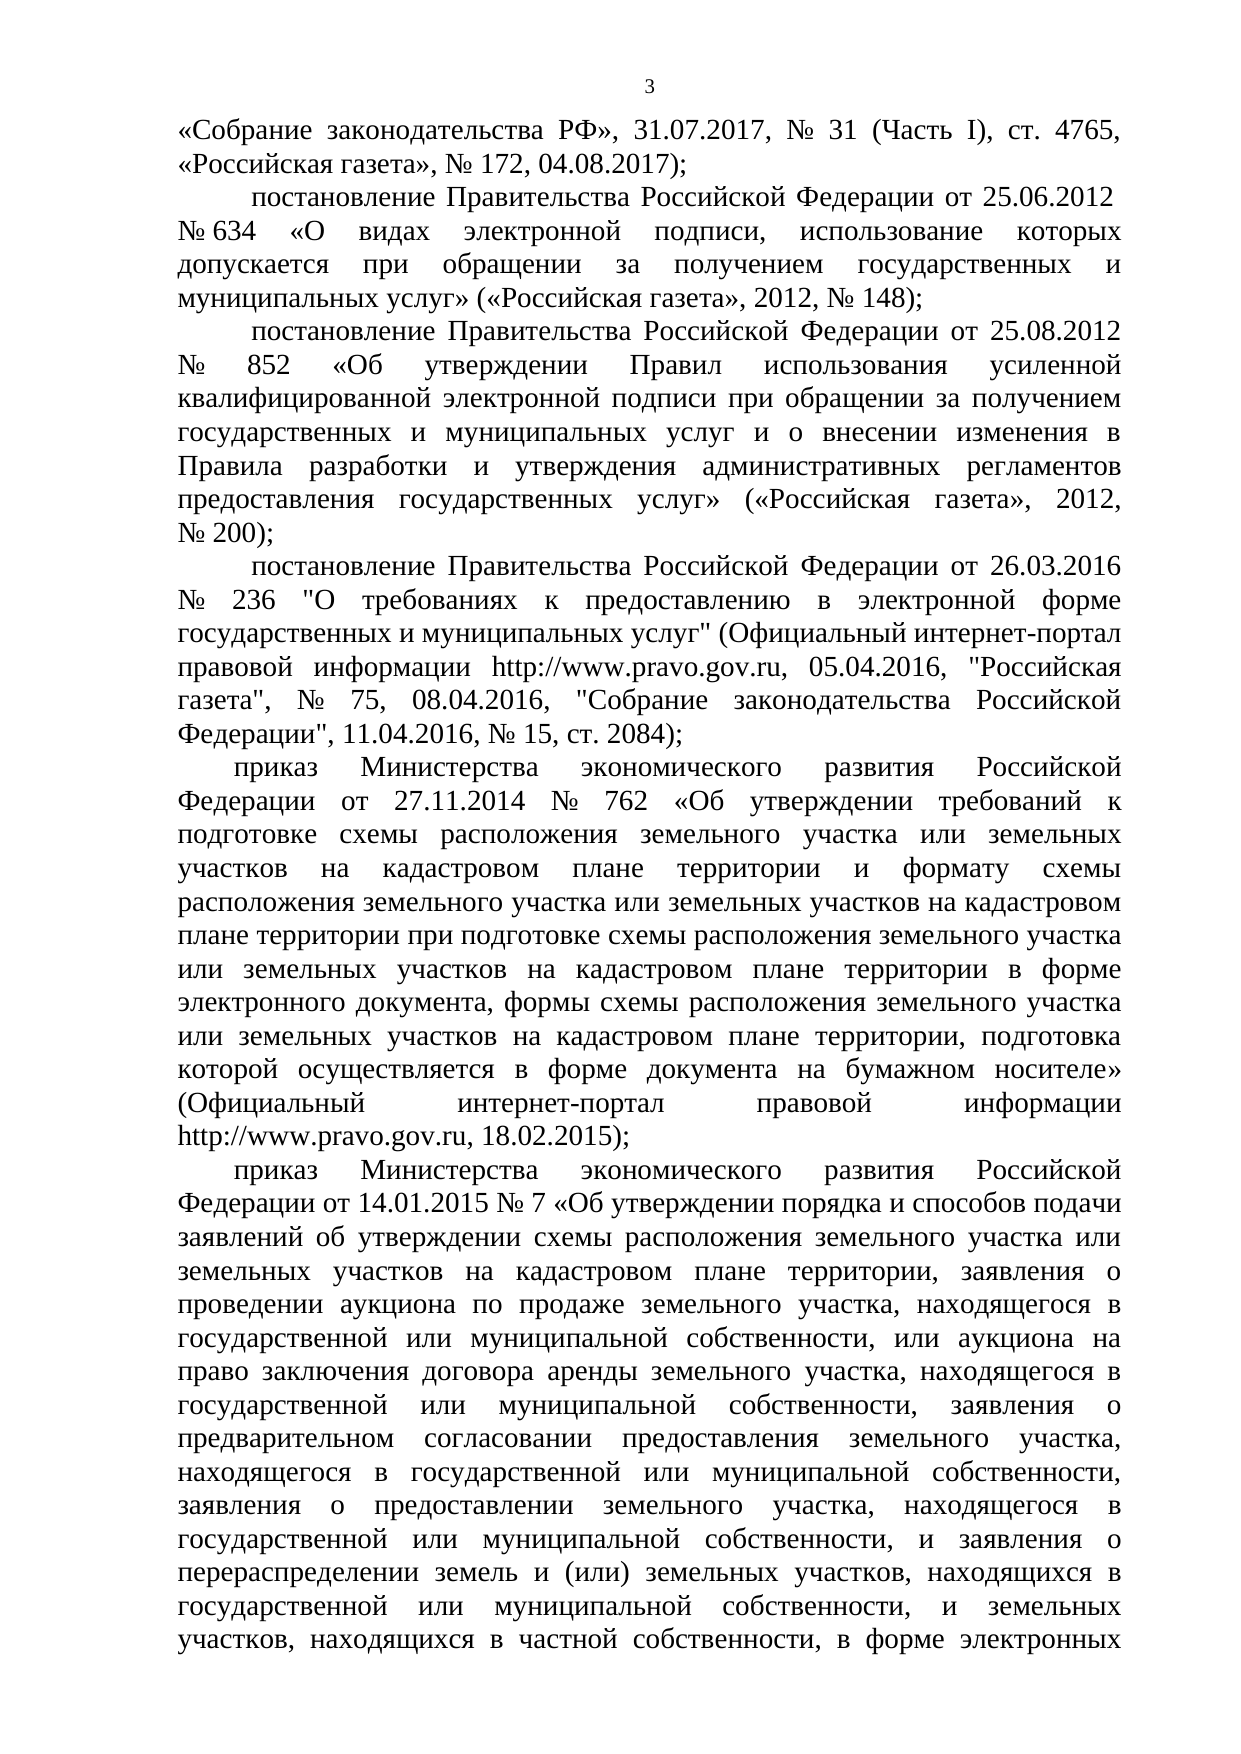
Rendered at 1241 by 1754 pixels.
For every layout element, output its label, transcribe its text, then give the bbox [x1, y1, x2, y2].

text приказ Министерства экономического развития Российской Федерации от 27.11.2014 № 762 «Об утверждении требований к подготовке схемы расположения земельного участка или земельных участков на кадастровом плане территории и формату схемы расположения земельного участка или земельных участков на кадастровом плане территории при подготовке схемы расположения земельного участка или земельных участков на кадастровом плане территории в форме электронного документа, формы схемы расположения земельного участка или земельных участков на кадастровом плане территории, подготовка которой осуществляется в форме документа на бумажном носителе» (Официальный интернет-портал правовой информации http://www.pravo.gov.ru, 18.02.2015); [177, 749, 1122, 1152]
text постановление Правительства Российской Федерации от 26.03.2016 № 236 "О требованиях к предоставлению в электронной форме государственных и муниципальных услуг" (Официальный интернет-портал правовой информации http://www.pravo.gov.ru, 05.04.2016, "Российская газета", № 75, 08.04.2016, "Собрание законодательства Российской Федерации", 11.04.2016, № 15, ст. 2084); [177, 548, 1122, 749]
text постановление Правительства Российской Федерации от 25.06.2012 № 634 «О видах электронной подписи, использование которых допускается при обращении за получением государственных и муниципальных услуг» («Российская газета», 2012, № 148); [177, 179, 1122, 313]
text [177, 112, 1122, 179]
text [177, 1152, 1122, 1655]
text постановление Правительства Российской Федерации от 25.08.2012 № 852 «Об утверждении Правил использования усиленной квалифицированной электронной подписи при обращении за получением государственных и муниципальных услуг и о внесении изменения в Правила разработки и утверждения административных регламентов предоставления государственных услуг» («Российская газета», 2012, № 200); [177, 313, 1122, 548]
